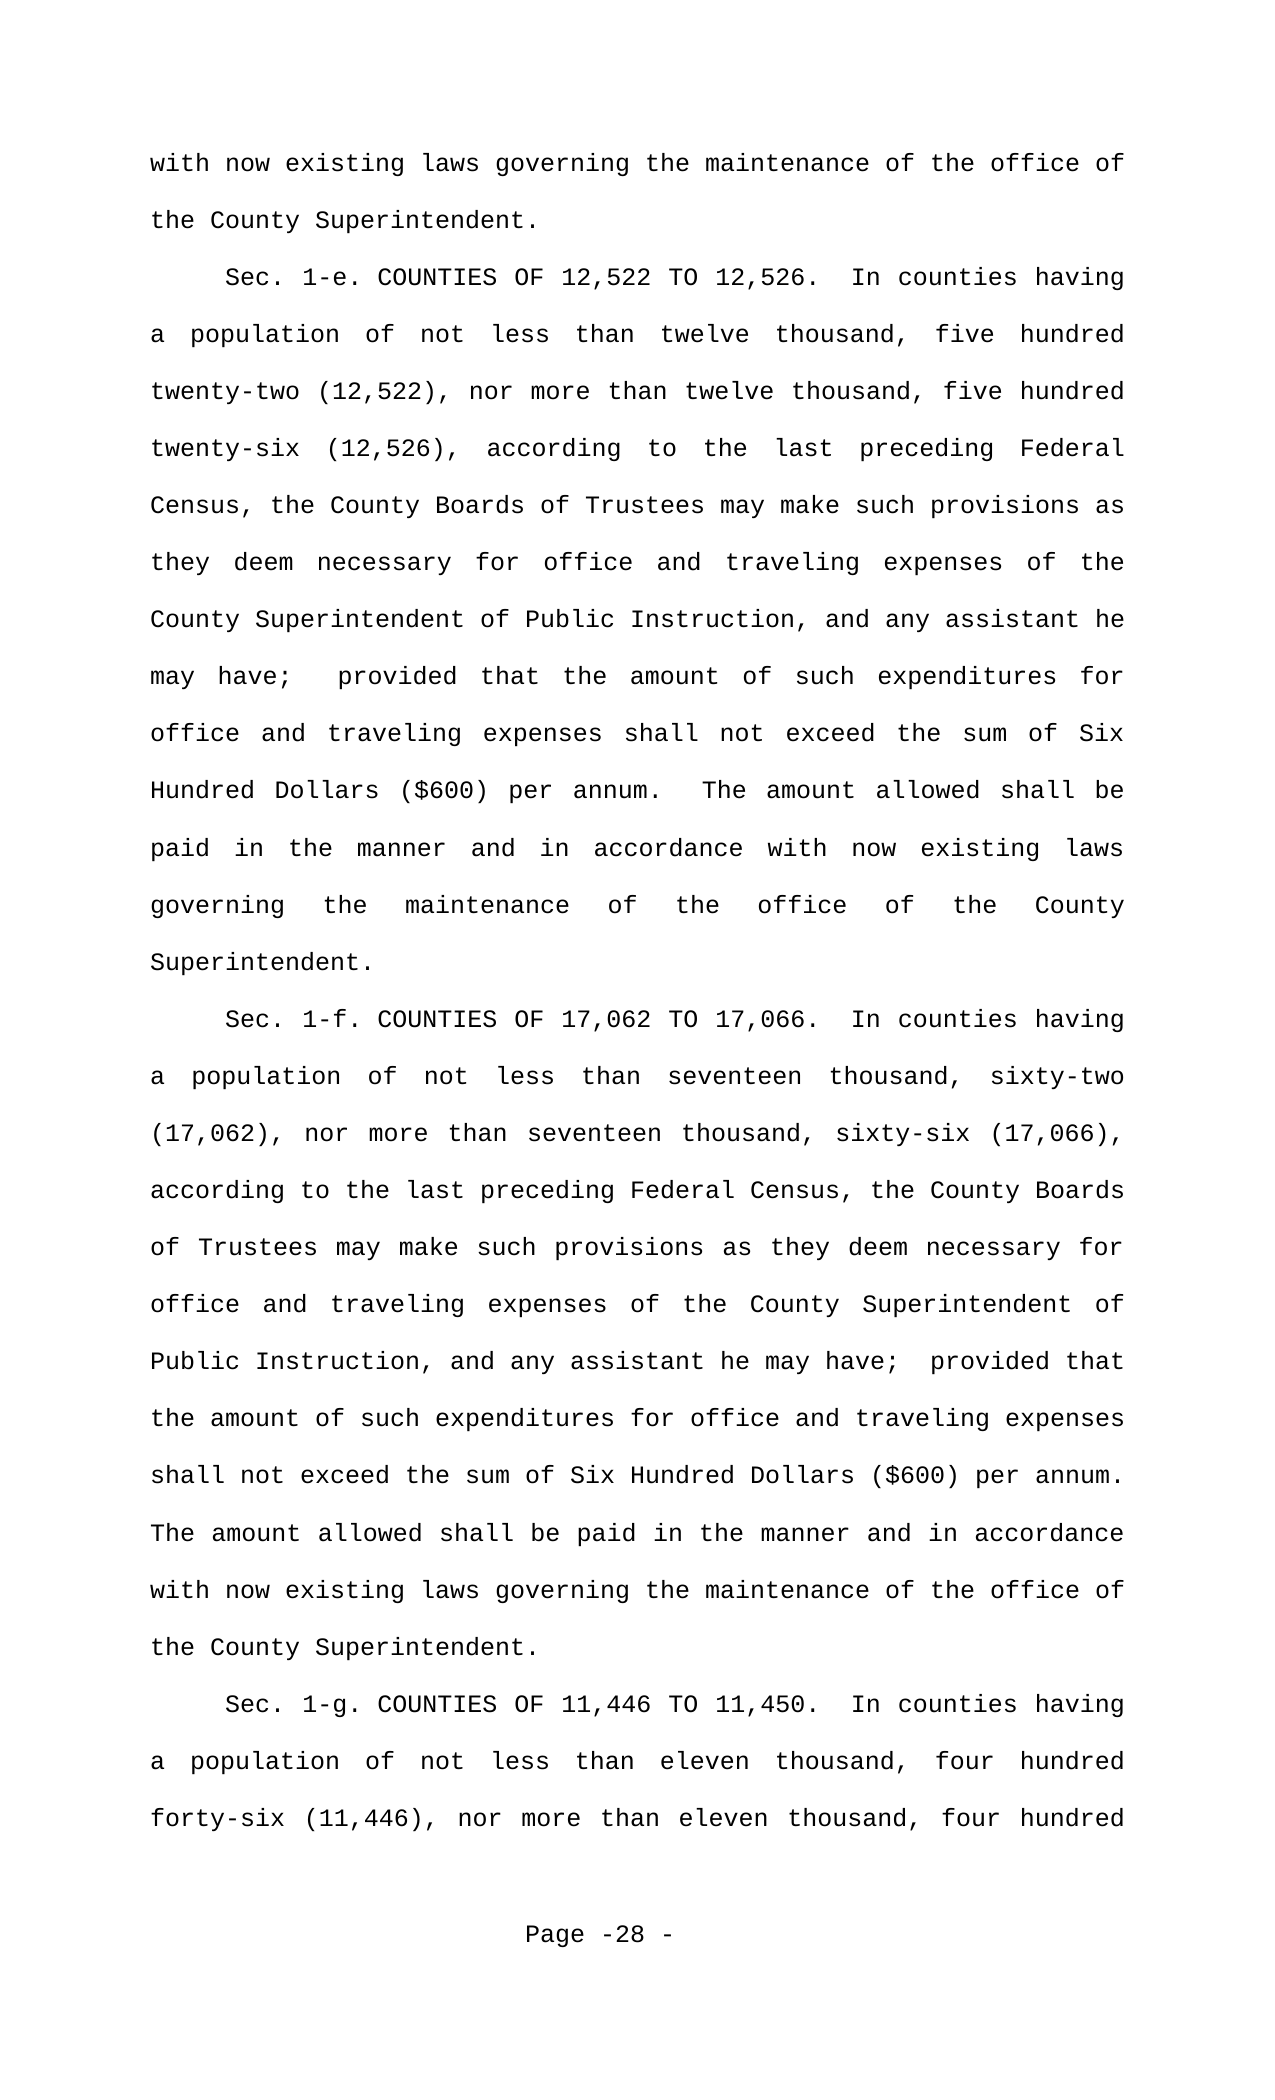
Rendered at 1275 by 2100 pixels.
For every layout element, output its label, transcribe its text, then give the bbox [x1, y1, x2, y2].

text Sec. 1-e. COUNTIES OF 12,522 TO 12,526. In counties having a population of not less than twelve thousand, five hundred twenty-two (12,522), nor more than twelve thousand, five hundred twenty-six (12,526), according to the last preceding Federal Census, the County Boards of Trustees may make such provisions as they deem necessary for office and traveling expenses of the County Superintendent of Public Instruction, and any assistant he may have; provided that the amount of such expenditures for office and traveling expenses shall not exceed the sum of Six Hundred Dollars ($600) per annum. The amount allowed shall be paid in the manner and in accordance with now existing laws governing the maintenance of the office of the County Superintendent. [150, 264, 1125, 978]
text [150, 150, 1125, 236]
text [150, 1691, 1125, 1834]
text Sec. 1-f. COUNTIES OF 17,062 TO 17,066. In counties having a population of not less than seventeen thousand, sixty-two (17,062), nor more than seventeen thousand, sixty-six (17,066), according to the last preceding Federal Census, the County Boards of Trustees may make such provisions as they deem necessary for office and traveling expenses of the County Superintendent of Public Instruction, and any assistant he may have; provided that the amount of such expenditures for office and traveling expenses shall not exceed the sum of Six Hundred Dollars ($600) per annum. The amount allowed shall be paid in the manner and in accordance with now existing laws governing the maintenance of the office of the County Superintendent. [150, 1006, 1125, 1663]
